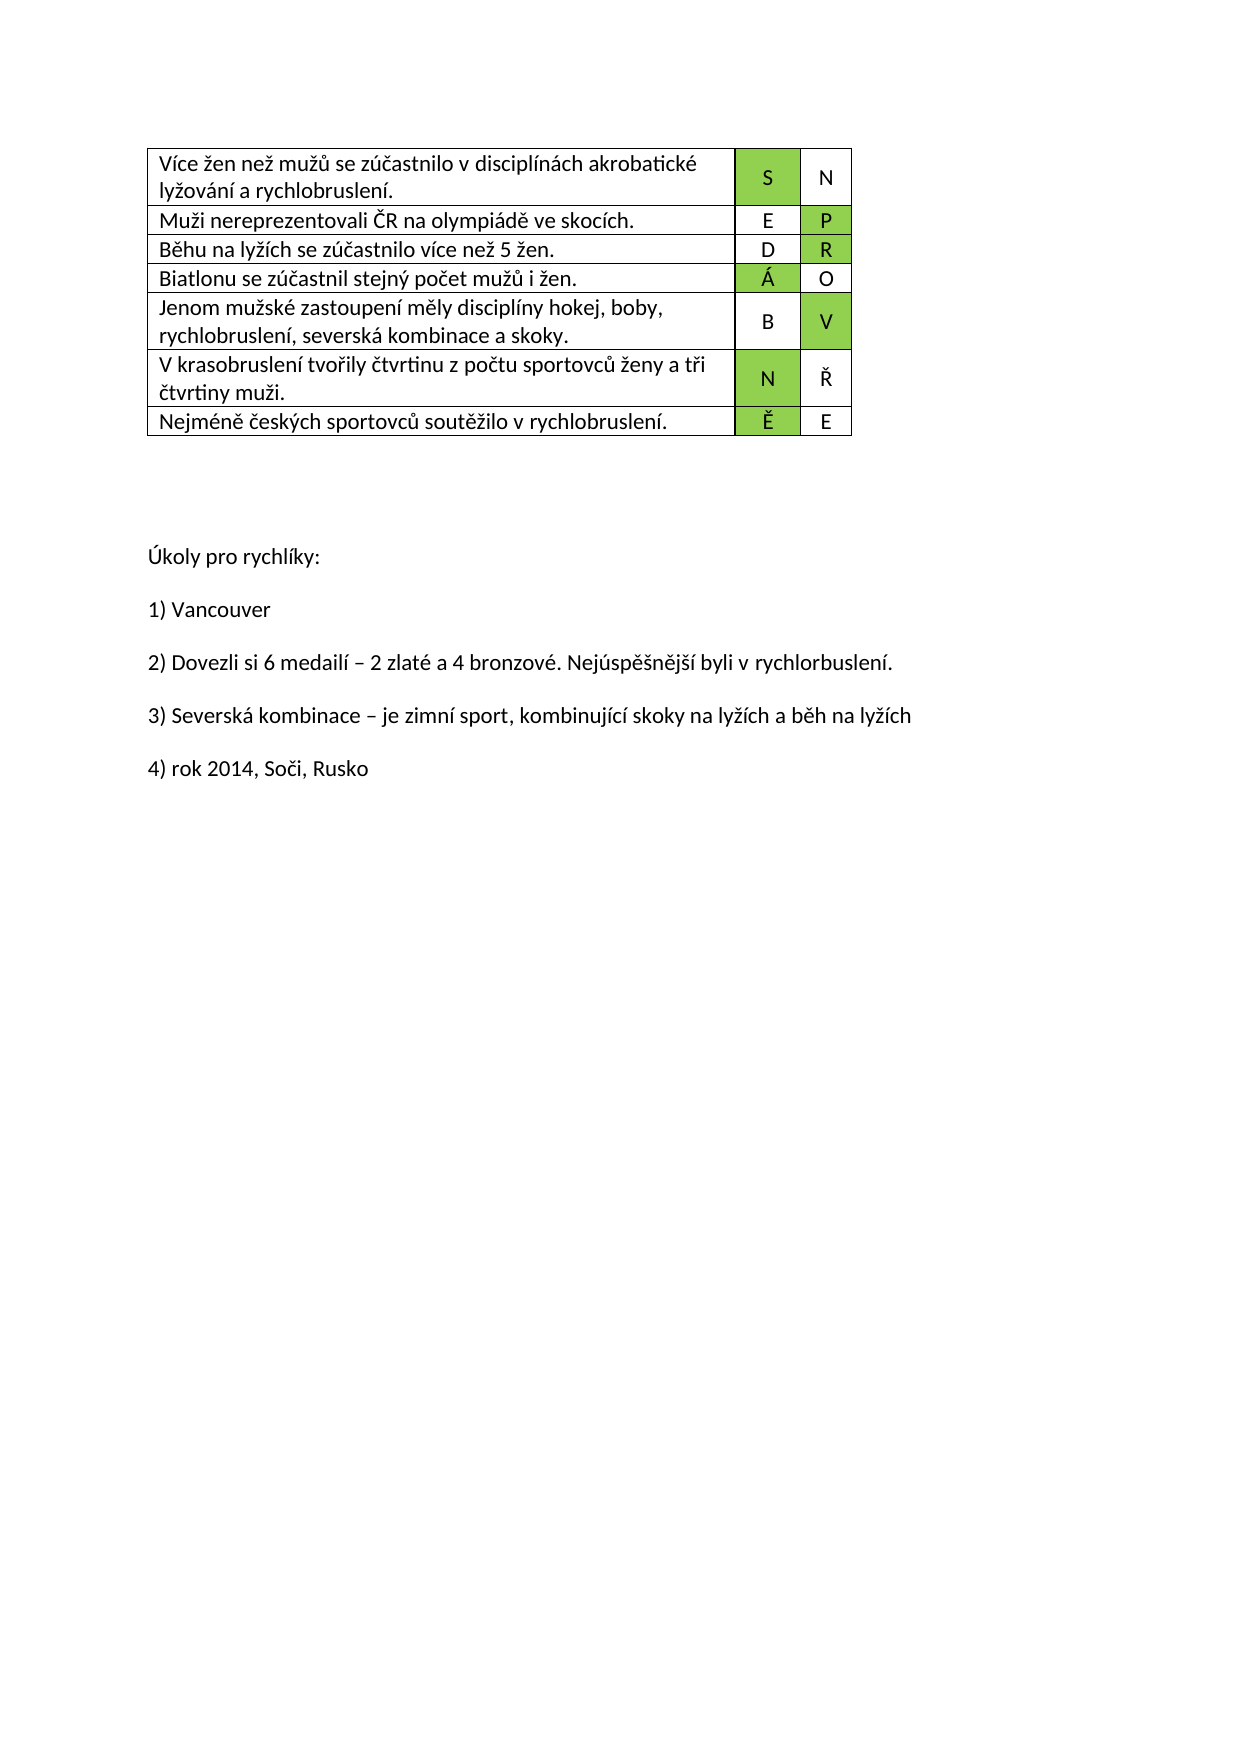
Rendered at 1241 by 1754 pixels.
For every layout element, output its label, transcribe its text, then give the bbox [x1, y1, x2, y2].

table_cell S [736, 149, 800, 205]
table_cell E [736, 206, 800, 234]
table_cell Á [736, 264, 800, 292]
table_cell D [736, 235, 800, 263]
table_cell Biatlonu se zúčastnil stejný počet mužů i žen. [148, 264, 734, 292]
text 3) Severská kombinace – je zimní sport, kombinující skoky na lyžích a běh na lyžích [148, 701, 1093, 729]
text 1) Vancouver [148, 595, 1093, 623]
text 2) Dovezli si 6 medailí – 2 zlaté a 4 bronzové. Nejúspěšnější byli v rychlorbuslení. [148, 648, 1093, 676]
table_cell Více žen než mužů se zúčastnilo v disciplínách akrobatické lyžování a rychlobruslení. [148, 149, 734, 205]
text 4) rok 2014, Soči, Rusko [148, 754, 1093, 782]
table_cell Muži nereprezentovali ČR na olympiádě ve skocích. [148, 206, 734, 234]
text Úkoly pro rychlíky: [148, 542, 1093, 570]
table_cell V [801, 293, 851, 349]
table_cell E [801, 407, 851, 435]
table_cell B [736, 293, 800, 349]
table_cell Nejméně českých sportovců soutěžilo v rychlobruslení. [148, 407, 734, 435]
table_cell R [801, 235, 851, 263]
table_cell O [801, 264, 851, 292]
table_cell Běhu na lyžích se zúčastnilo více než 5 žen. [148, 235, 734, 263]
table_cell Ě [736, 407, 800, 435]
table_cell V krasobruslení tvořily čtvrtinu z počtu sportovců ženy a tři čtvrtiny muži. [148, 350, 734, 406]
table_cell N [801, 149, 851, 205]
table_cell Jenom mužské zastoupení měly disciplíny hokej, boby, rychlobruslení, severská kombinace a skoky. [148, 293, 734, 349]
table_cell P [801, 206, 851, 234]
table_cell Ř [801, 350, 851, 406]
table_cell N [736, 350, 800, 406]
